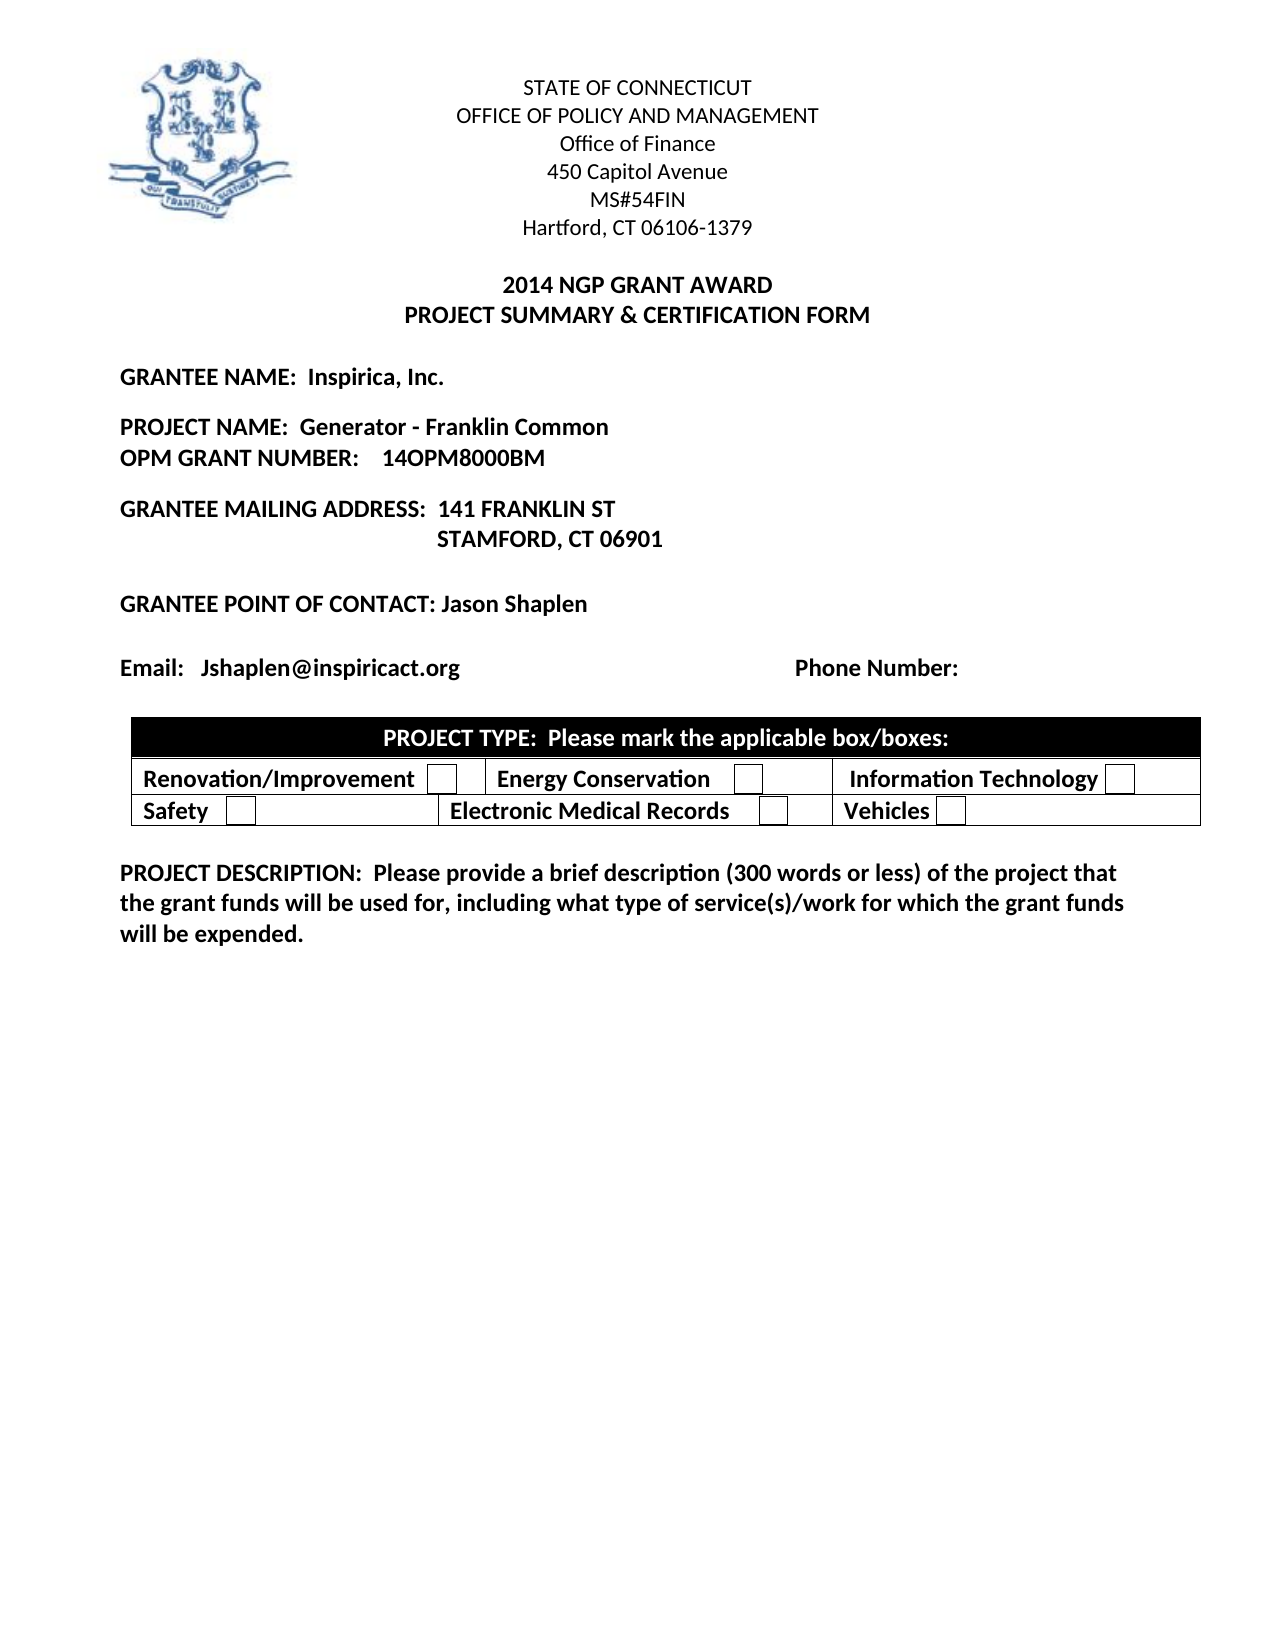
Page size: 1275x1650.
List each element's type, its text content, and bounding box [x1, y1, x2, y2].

table_cell Vehicles [833, 795, 1200, 825]
table_cell Electronic Medical Records [439, 795, 832, 825]
table_cell Energy Conservation [486, 759, 832, 794]
text OFFICE OF POLICY AND MANAGEMENT [120, 101, 1155, 129]
text Office of Finance [120, 129, 1155, 157]
table_cell Safety [132, 795, 438, 825]
text MS#54FIN [120, 185, 1155, 213]
text 450 Capitol Avenue [120, 157, 1155, 185]
text PROJECT NAME: Generator - Franklin Common [120, 412, 1155, 442]
text 2014 NGP GRANT AWARD [120, 269, 1155, 300]
text PROJECT DESCRIPTION: Please provide a brief description (300 words or less) of the project that the grant funds will be used for, including what type of service(s)/work for which the grant funds will be expended. [120, 857, 1155, 948]
table_header PROJECT TYPE: Please mark the applicable box/boxes: [132, 718, 1200, 757]
text GRANTEE POINT OF CONTACT: Jason Shaplen [120, 588, 1155, 618]
table_cell Renovation/Improvement [132, 759, 485, 794]
text GRANTEE MAILING ADDRESS: 141 FRANKLIN ST [120, 493, 1155, 523]
text PROJECT SUMMARY & CERTIFICATION FORM [120, 300, 1155, 330]
picture [96, 48, 302, 236]
text STAMFORD, CT 06901 [120, 523, 1155, 554]
text OPM GRANT NUMBER: 14OPM8000BM [120, 442, 1155, 473]
text Hartford, CT 06106-1379 [120, 213, 1155, 241]
table_cell Information Technology [833, 759, 1200, 794]
text Email: Jshaplen@inspiricact.org Phone Number: [120, 653, 1155, 683]
text GRANTEE NAME: Inspirica, Inc. [120, 361, 1155, 391]
text STATE OF CONNECTICUT [120, 73, 1155, 101]
